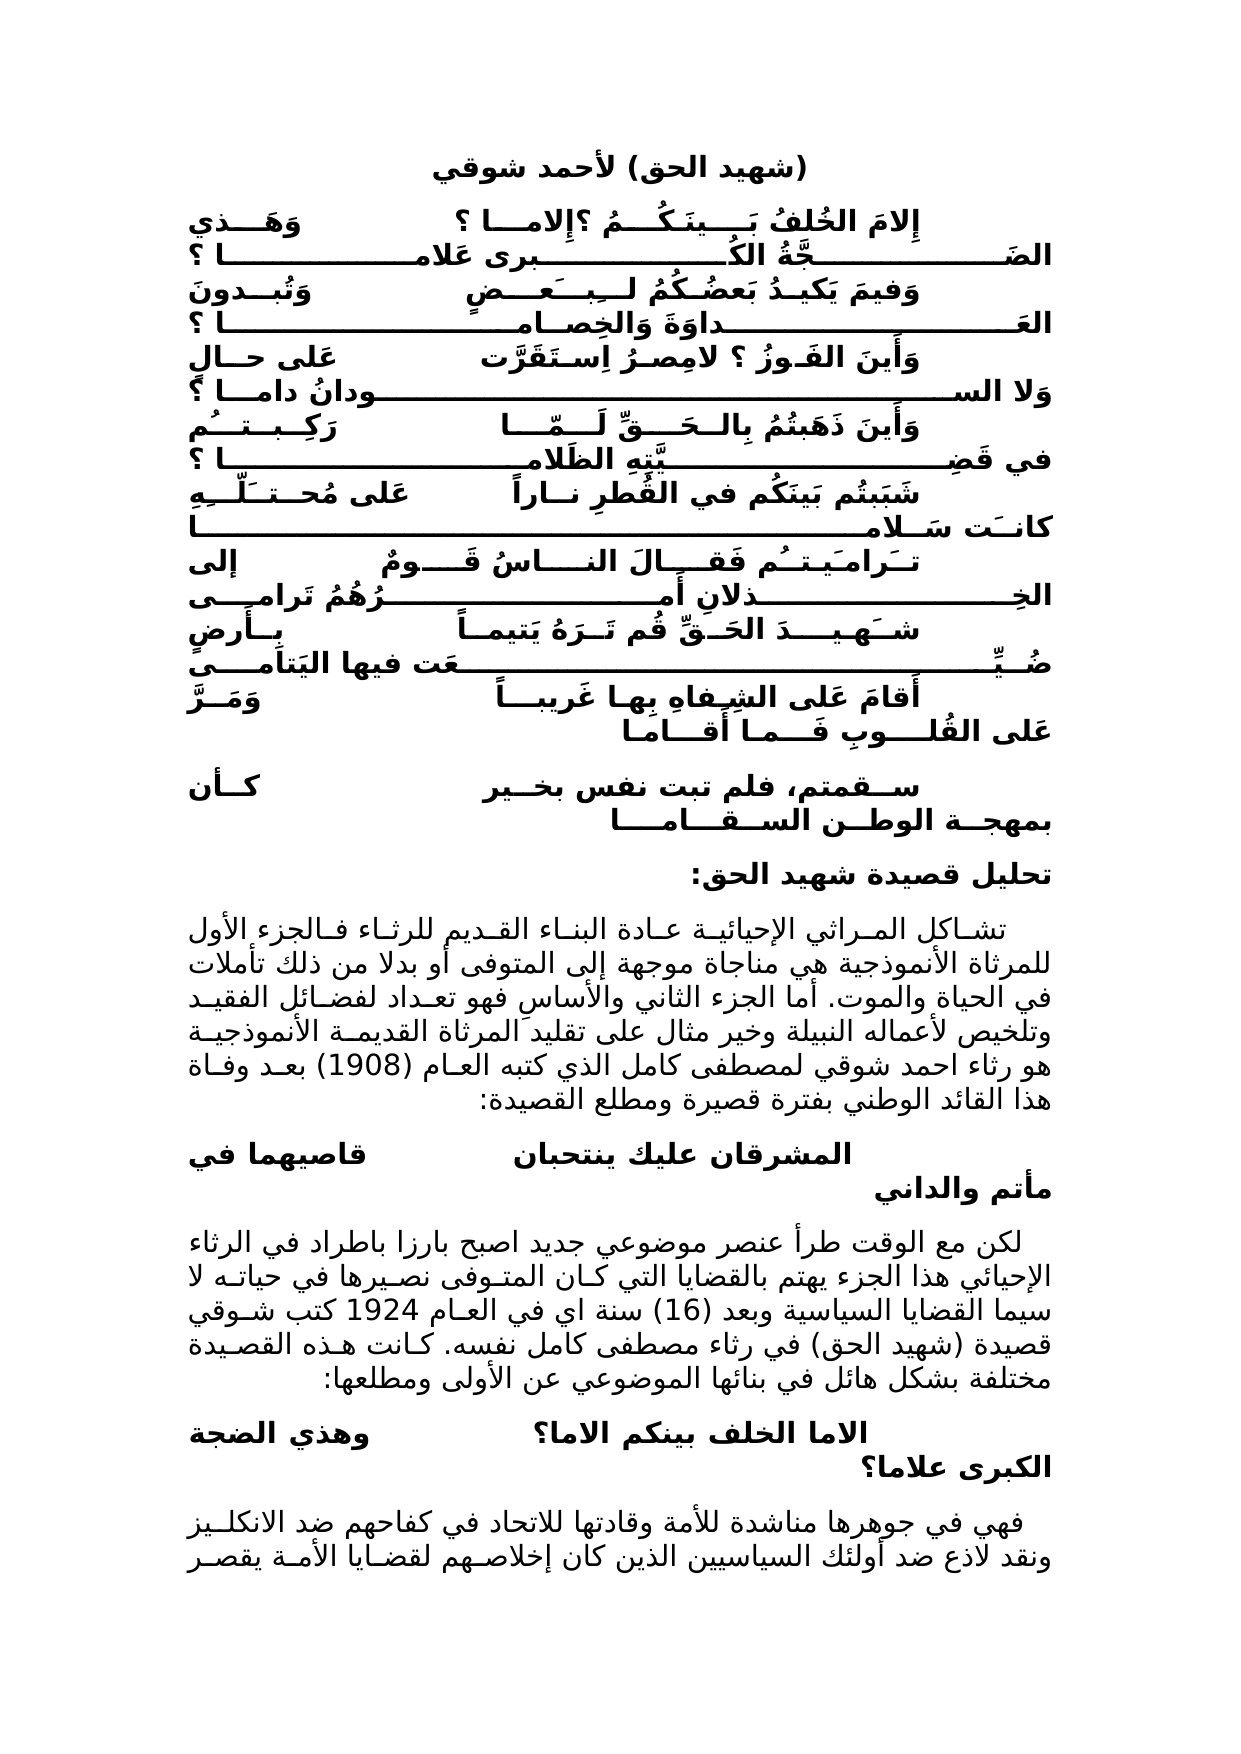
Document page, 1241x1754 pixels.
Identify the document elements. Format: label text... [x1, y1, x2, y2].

text (شهيد الحق) لأحمد شوقي [187, 150, 1053, 184]
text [187, 1505, 1053, 1573]
text المشرقان عليك ينتحبان قاصيهما في مأتم والداني [187, 1137, 1053, 1205]
text تشاكل المراثي الإحيائية عادة البناء القديم للرثاء فالجزء الأول للمرثاة الأنموذجية هي مناجاة موجهة إلى المتوفى أو بدلا من ذلك تأملات في الحياة والموت. أما الجزء الثاني والأساسِ فهو تعداد لفضائل الفقيد وتلخيص لأعماله النبيلة وخير مثال على تقليد المرثاة القديمة الأنموذجية هو رثاء احمد شوقي لمصطفى كامل الذي كتبه العام (1908) بعد وفاة هذا القائد الوطني بفترة قصيرة ومطلع القصيدة: [187, 912, 1053, 1116]
text إِلامَ الخُلفُ بَــــينَـكُــمُ ؟إِلامــا ؟ وَهَــذي الضَجَّةُ الكُبرى عَلاما ؟ وَفيمَ يَكيدُ بَعضُكُمُ لـــِبـــَعــضٍ وَتُبـدونَ العَــداوَةَ وَالخِصــامــا ؟ وَأَينَ الفَوزُ ؟ لامِصرُ اِستَقَرَّت عَلى حـالٍ وَلا الســودانُ دامـــا ؟ وَأَينَ ذَهَبتُمُ بِالــحَــقِّ لَـــمّــا رَكِــبــتـــُم في قَضِيَّتِهِ الظَلامــا ؟ شَبَبتُم بَينَكُم في القُطرِ نــاراً عَلى مُحــتــَلّـــِهِ كانــَت سَــلامــا تــَرامـَيـتــُم فَقالَ الناسُ قَومٌ إلى الخِــذلانِ أَمــــرُهُمُ تَرامــــى شــَهـيــدَ الحَقِّ قُم تَرَهُ يَتيماً بِأَرضٍ ضُــيِّــعَت فيها اليَتامــــى أَقامَ عَلى الشِفاهِ بِها غَريبــاً وَمَـرَّ عَلى القُلــــوبِ فَـــمـا أَقـــامـا [187, 205, 1053, 748]
text سقمتم، فلم تبت نفس بخير كأن بمهجــة الوطــن الســقـــامــــا [187, 769, 1053, 837]
text تحليل قصيدة شهيد الحق: [187, 858, 1053, 892]
text الاما الخلف بينكم الاما؟ وهذي الضجة الكبرى علاما؟ [187, 1416, 1053, 1484]
text لكن مع الوقت طرأ عنصر موضوعي جديد اصبح بارزا باطراد في الرثاء الإحيائي هذا الجزء يهتم بالقضايا التي كان المتوفى نصيرها في حياته لا سيما القضايا السياسية وبعد (16) سنة اي في العام 1924 كتب شوقي قصيدة (شهيد الحق) في رثاء مصطفى كامل نفسه. كانت هذه القصيدة مختلفة بشكل هائل في بنائها الموضوعي عن الأولى ومطلعها: [187, 1226, 1053, 1396]
